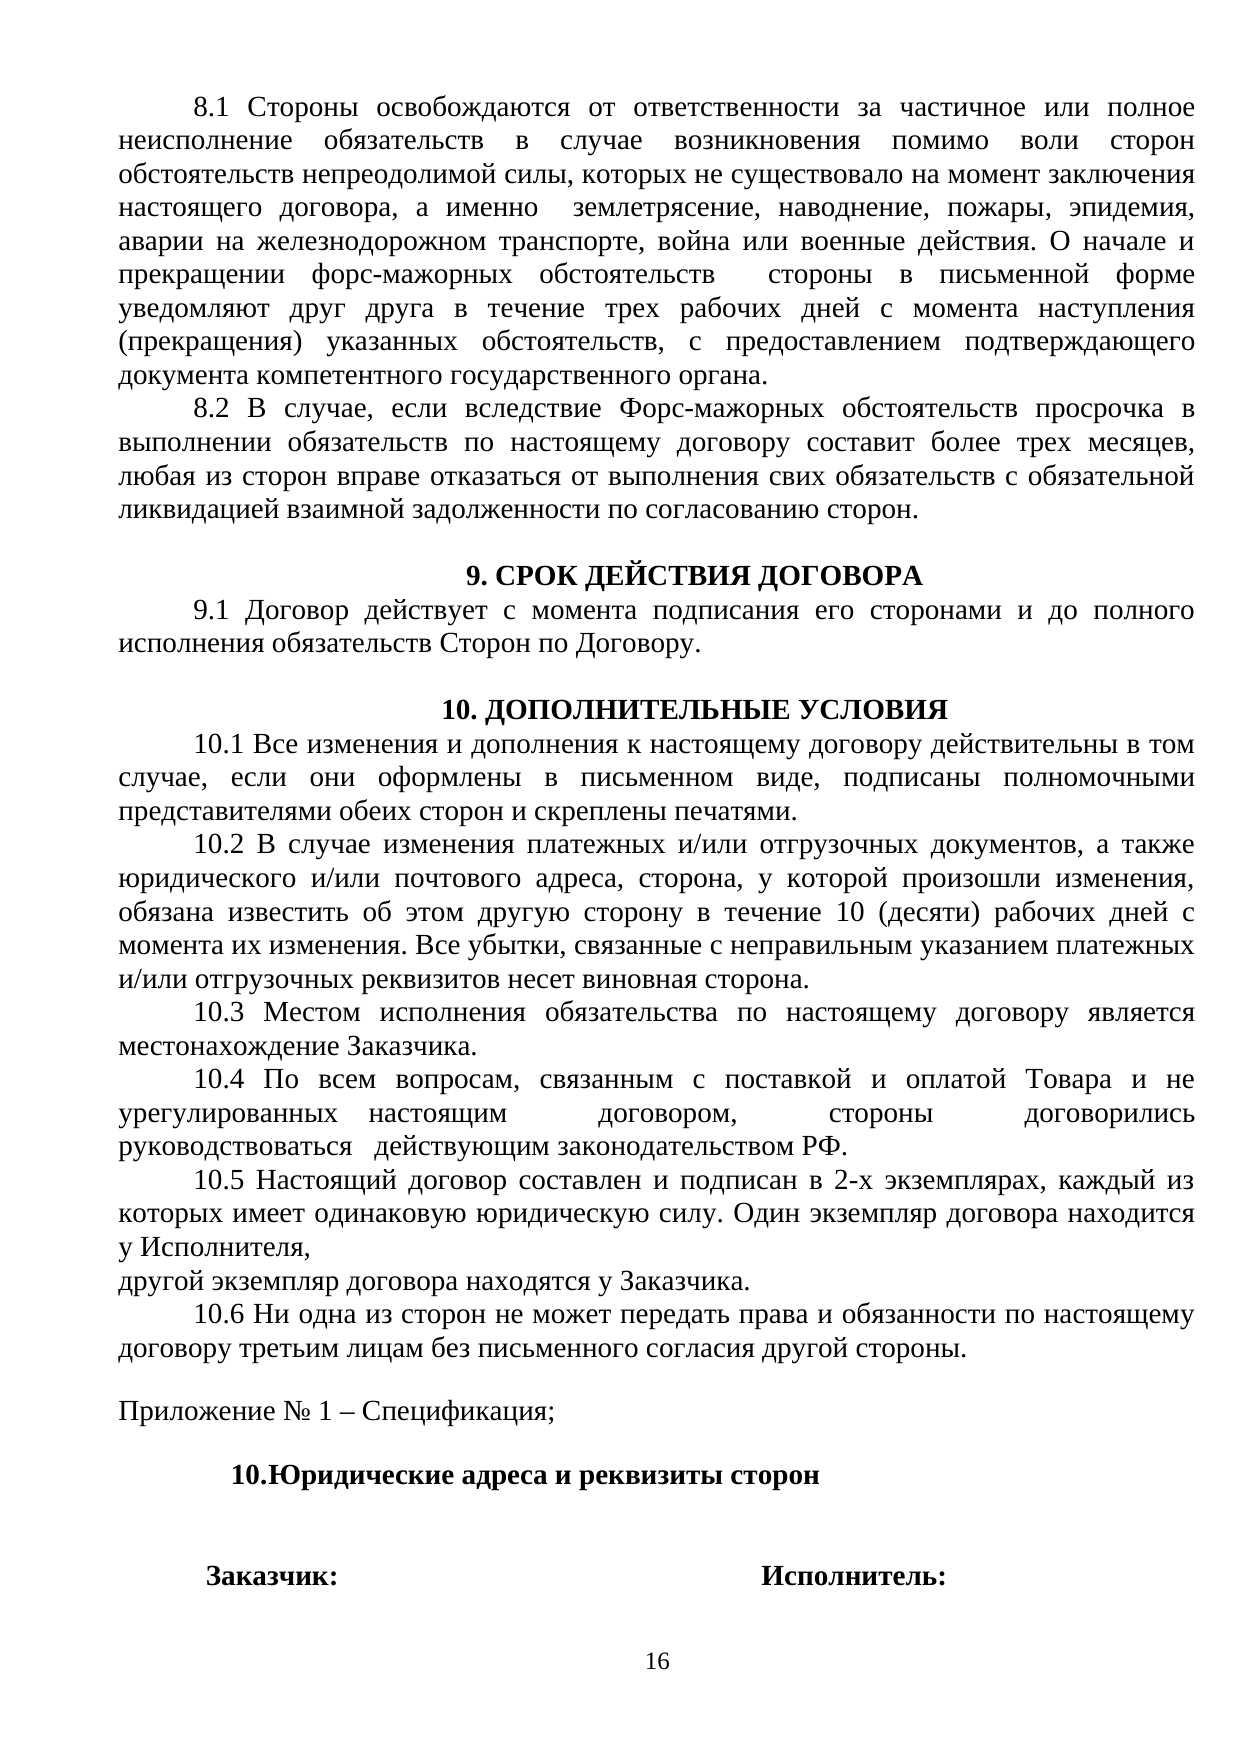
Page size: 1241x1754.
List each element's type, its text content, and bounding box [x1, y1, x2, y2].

text 8.2 В случае, если вследствие Форс-мажорных обстоятельств просрочка в выполнении обязательств по настоящему договору составит более трех месяцев, любая из сторон вправе отказаться от выполнения свих обязательств с обязательной ликвидацией взаимной задолженности по согласованию сторон. [118, 391, 1196, 525]
text 10.4 По всем вопросам, связанным с поставкой и оплатой Товара и не урегулированных настоящим договором, стороны договорились руководствоваться действующим законодательством РФ. [118, 1061, 1196, 1162]
text 10.5 Настоящий договор составлен и подписан в 2-х экземплярах, каждый из которых имеет одинаковую юридическую силу. Один экземпляр договора находится у Исполнителя, [118, 1162, 1196, 1263]
text другой экземпляр договора находятся у Заказчика. [118, 1263, 1196, 1296]
list Юридические адреса и реквизиты сторон [231, 1457, 1196, 1491]
text Заказчик: Исполнитель: [118, 1558, 1196, 1591]
text 8.1 Стороны освобождаются от ответственности за частичное или полное неисполнение обязательств в случае возникновения помимо воли сторон обстоятельств непреодолимой силы, которых не существовало на момент заключения настоящего договора, а именно землетрясение, наводнение, пожары, эпидемия, аварии на железнодорожном транспорте, война или военные действия. О начале и прекращении форс-мажорных обстоятельств стороны в письменной форме уведомляют друг друга в течение трех рабочих дней с момента наступления (прекращения) указанных обстоятельств, с предоставлением подтверждающего документа компетентного государственного органа. [118, 89, 1196, 391]
text 9.1 Договор действует с момента подписания его сторонами и до полного исполнения обязательств Сторон по Договору. [118, 592, 1196, 659]
text 9. СРОК ДЕЙСТВИЯ ДОГОВОРА [118, 558, 1196, 592]
text 10.3 Местом исполнения обязательства по настоящему договору является местонахождение Заказчика. [118, 994, 1196, 1061]
text Приложение № 1 – Спецификация; [118, 1397, 1196, 1427]
text 10.1 Все изменения и дополнения к настоящему договору действительны в том случае, если они оформлены в письменном виде, подписаны полномочными представителями обеих сторон и скреплены печатями. [118, 726, 1196, 827]
text 10. ДОПОЛНИТЕЛЬНЫЕ УСЛОВИЯ [118, 692, 1196, 726]
text 10.2 В случае изменения платежных и/или отгрузочных документов, а также юридического и/или почтового адреса, сторона, у которой произошли изменения, обязана известить об этом другую сторону в течение 10 (десяти) рабочих дней с момента их изменения. Все убытки, связанные с неправильным указанием платежных и/или отгрузочных реквизитов несет виновная сторона. [118, 827, 1196, 994]
text 10.6 Ни одна из сторон не может передать права и обязанности по настоящему договору третьим лицам без письменного согласия другой стороны. [118, 1296, 1196, 1363]
